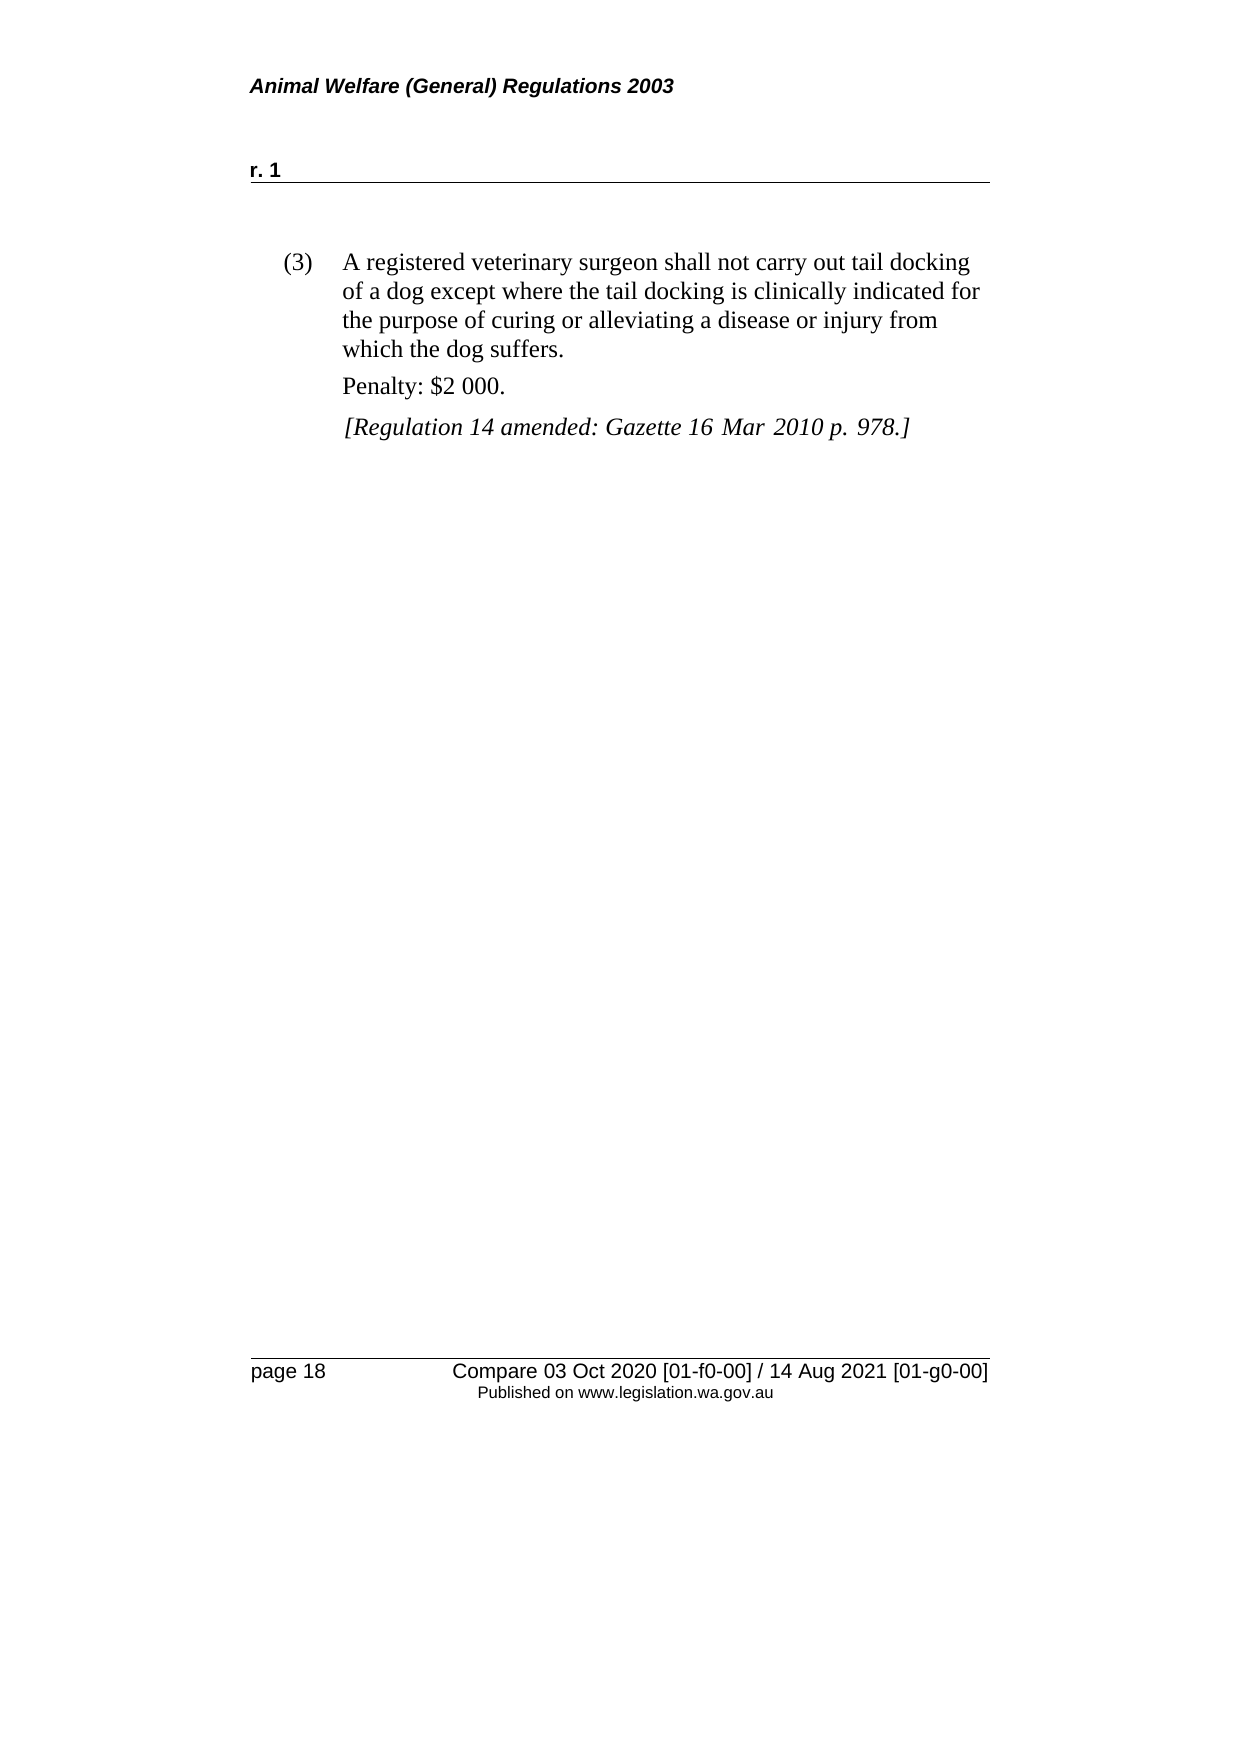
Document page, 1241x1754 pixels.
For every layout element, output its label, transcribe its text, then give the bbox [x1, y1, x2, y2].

text (3) A registered veterinary surgeon shall not carry out tail docking of a dog except where the tail docking is clinically indicated for the purpose of curing or alleviating a disease or injury from which the dog suffers. [251, 247, 990, 362]
text [Regulation 14 amended: Gazette 16 Mar 2010 p. 978.] [251, 412, 990, 441]
text Penalty: $2 000. [251, 371, 990, 399]
